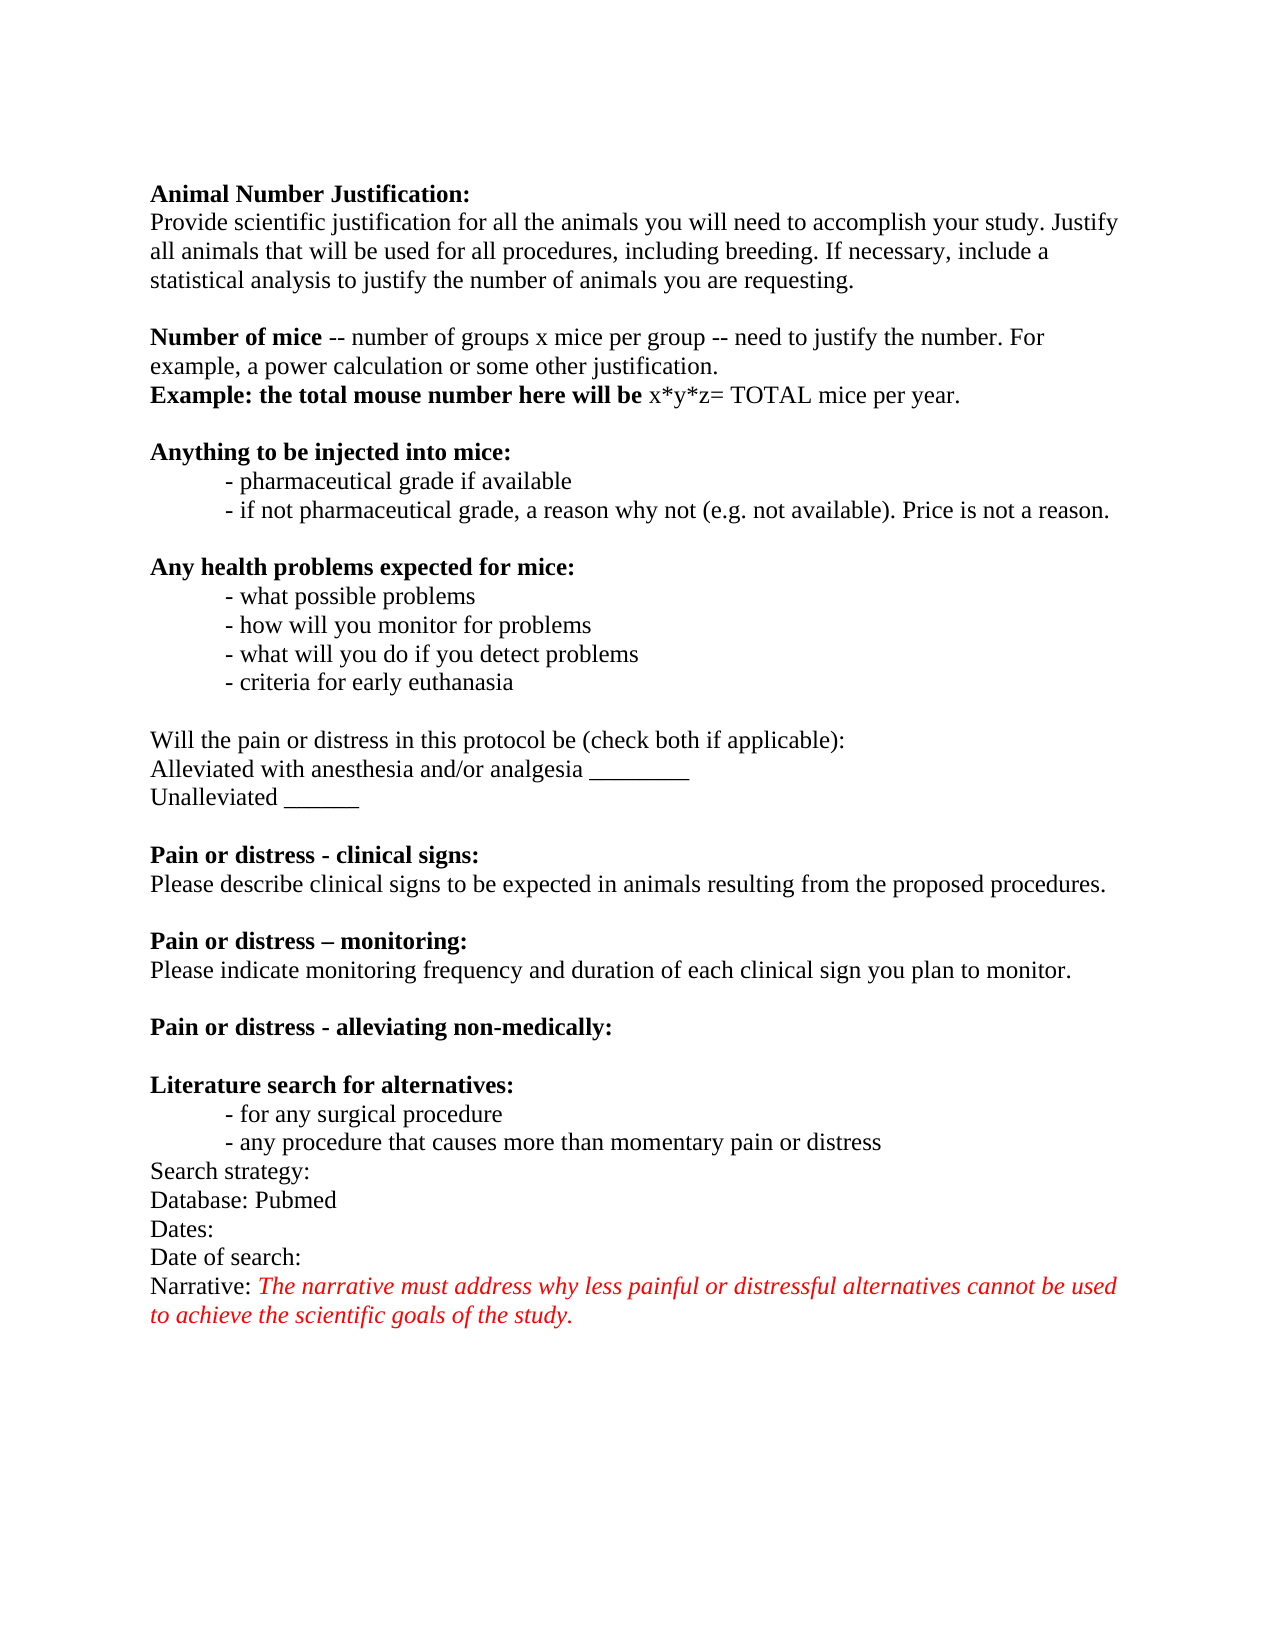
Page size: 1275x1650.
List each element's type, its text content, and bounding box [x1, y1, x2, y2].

text - any procedure that causes more than momentary pain or distress [150, 1127, 1125, 1156]
text Pain or distress – monitoring: [150, 926, 1125, 955]
text Narrative: The narrative must address why less painful or distressful alternatives cannot be used to achieve the scientific goals of the study. [150, 1271, 1125, 1329]
text Please describe clinical signs to be expected in animals resulting from the proposed procedures. [150, 869, 1125, 897]
text Will the pain or distress in this protocol be (check both if applicable): [150, 725, 1125, 754]
text Animal Number Justification: [150, 179, 1125, 207]
text - if not pharmaceutical grade, a reason why not (e.g. not available). Price is not a reason. [150, 495, 1125, 524]
text Literature search for alternatives: [150, 1070, 1125, 1099]
text - for any surgical procedure [150, 1099, 1125, 1127]
text Example: the total mouse number here will be x*y*z= TOTAL mice per year. [150, 380, 1125, 409]
text - pharmaceutical grade if available [150, 466, 1125, 495]
text Number of mice -- number of groups x mice per group -- need to justify the number. For example, a power calculation or some other justification. [150, 322, 1125, 380]
text Search strategy: [150, 1156, 1125, 1185]
text Alleviated with anesthesia and/or analgesia ________ [150, 754, 1125, 782]
text - what possible problems [150, 581, 1125, 610]
text Database: Pubmed [150, 1185, 1125, 1214]
text - what will you do if you detect problems [150, 639, 1125, 667]
text Provide scientific justification for all the animals you will need to accomplish your study. Justify all animals that will be used for all procedures, including breeding. If necessary, include a statistical analysis to justify the number of animals you are requesting. [150, 207, 1125, 294]
text Dates: [150, 1214, 1125, 1242]
text - criteria for early euthanasia [150, 667, 1125, 696]
text Pain or distress - clinical signs: [150, 840, 1125, 869]
text Please indicate monitoring frequency and duration of each clinical sign you plan to monitor. [150, 955, 1125, 984]
text Date of search: [150, 1242, 1125, 1271]
text Any health problems expected for mice: [150, 552, 1125, 581]
text Anything to be injected into mice: [150, 437, 1125, 466]
text Pain or distress - alleviating non-medically: [150, 1012, 1125, 1041]
text - how will you monitor for problems [150, 610, 1125, 639]
text Unalleviated ______ [150, 782, 1125, 811]
